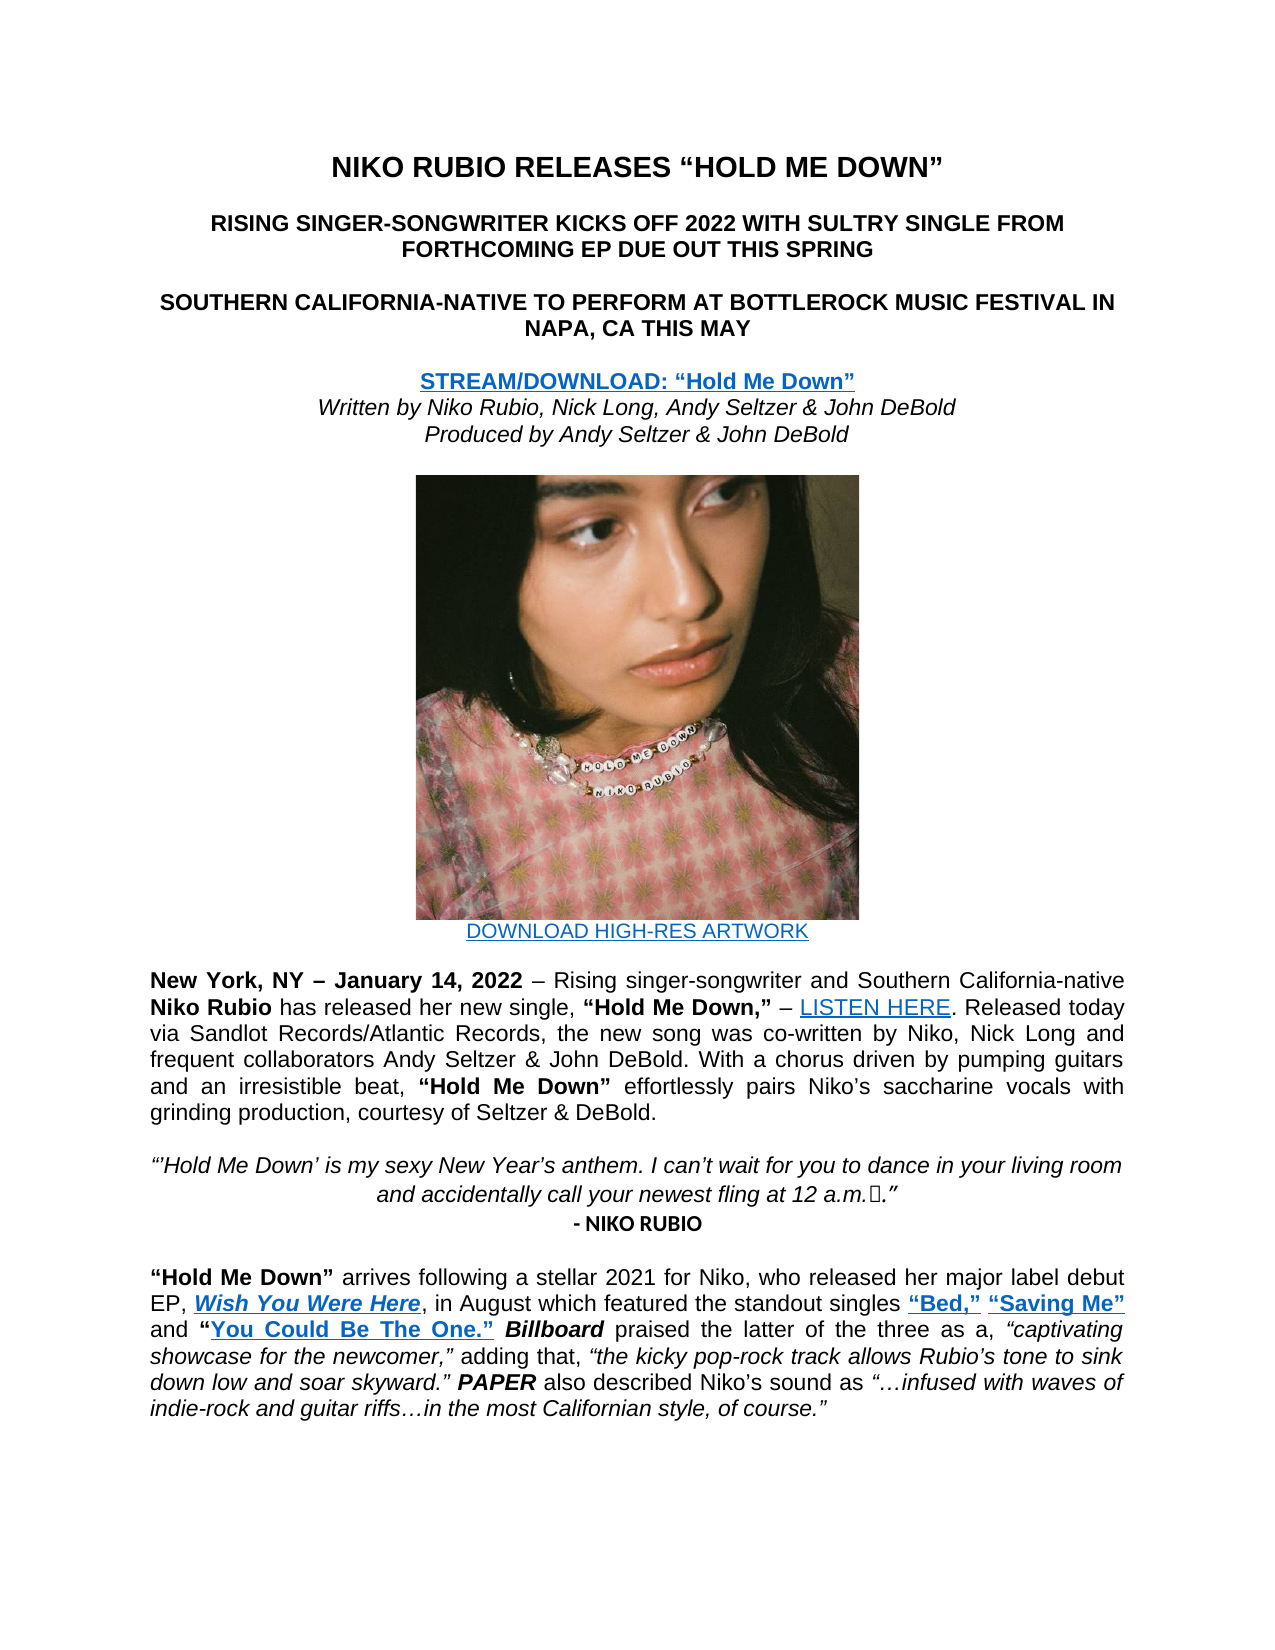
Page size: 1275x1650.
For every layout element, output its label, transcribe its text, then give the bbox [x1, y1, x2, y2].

text “’Hold Me Down’ is my sexy New Year’s anthem. I can’t wait for you to dance in your living room and accidentally call your newest fling at 12 a.m.💕.” [150, 1152, 1125, 1209]
text STREAM/DOWNLOAD: “Hold Me Down” [150, 368, 1125, 394]
text NIKO RUBIO RELEASES “HOLD ME DOWN” [150, 150, 1125, 183]
text Produced by Andy Seltzer & John DeBold [150, 421, 1125, 447]
text RISING SINGER-SONGWRITER KICKS OFF 2022 WITH SULTRY SINGLE FROM FORTHCOMING EP DUE OUT THIS SPRING [150, 210, 1125, 263]
text New York, NY – January 14, 2022 – Rising singer-songwriter and Southern California-native Niko Rubio has released her new single, “Hold Me Down,” – LISTEN HERE. Released today via Sandlot Records/Atlantic Records, the new song was co-written by Niko, Nick Long and frequent collaborators Andy Seltzer & John DeBold. With a chorus driven by pumping guitars and an irresistible beat, “Hold Me Down” effortlessly pairs Niko’s saccharine vocals with grinding production, courtesy of Seltzer & DeBold. [150, 967, 1125, 1125]
text - NIKO RUBIO [150, 1209, 1125, 1237]
text SOUTHERN CALIFORNIA-NATIVE TO PERFORM AT BOTTLEROCK MUSIC FESTIVAL IN NAPA, CA THIS MAY [150, 289, 1125, 342]
picture [415, 475, 860, 920]
text “Hold Me Down” arrives following a stellar 2021 for Niko, who released her major label debut EP, Wish You Were Here, in August which featured the standout singles “Bed,” “Saving Me” and “You Could Be The One.” Billboard praised the latter of the three as a, “captivating showcase for the newcomer,” adding that, “the kicky pop-rock track allows Rubio’s tone to sink down low and soar skyward.” PAPER also described Niko’s sound as “…infused with waves of indie-rock and guitar riffs…in the most Californian style, of course.” [150, 1264, 1125, 1422]
text Written by Niko Rubio, Nick Long, Andy Seltzer & John DeBold [150, 394, 1125, 421]
text DOWNLOAD HIGH-RES ARTWORK [150, 919, 1125, 943]
